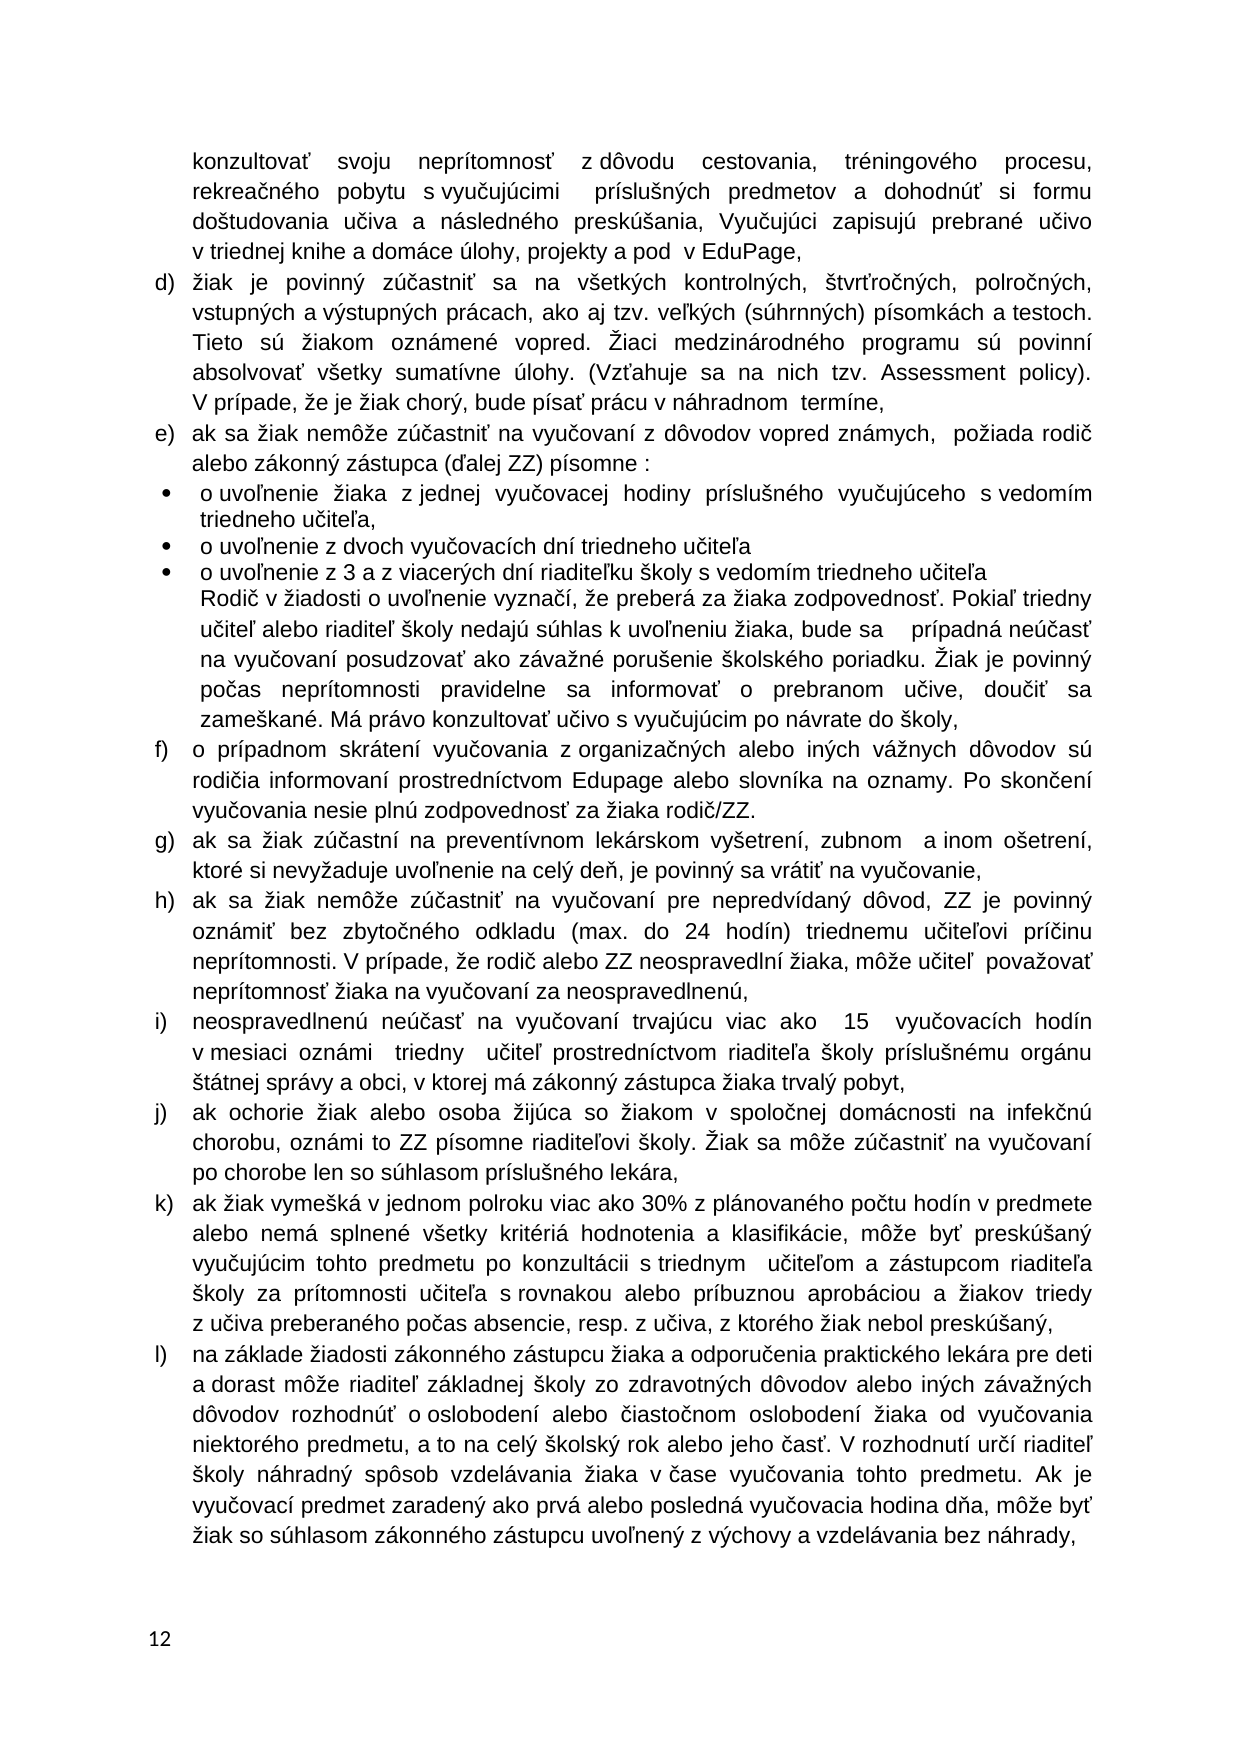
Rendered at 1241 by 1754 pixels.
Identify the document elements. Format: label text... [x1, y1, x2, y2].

list ak sa žiak zúčastní na preventívnom lekárskom vyšetrení, zubnom a inom ošetrení, ktoré si nevyžaduje uvoľnenie na celý deň, je povinný sa vrátiť na vyučovanie, [154, 827, 1093, 883]
list na základe žiadosti zákonného zástupcu žiaka a odporučenia praktického lekára pre deti a dorast môže riaditeľ základnej školy zo zdravotných dôvodov alebo iných závažných dôvodov rozhodnúť o oslobodení alebo čiastočnom oslobodení žiaka od vyučovania niektorého predmetu, a to na celý školský rok alebo jeho časť. V rozhodnutí určí riaditeľ školy náhradný spôsob vzdelávania žiaka v čase vyučovania tohto predmetu. Ak je vyučovací predmet zaradený ako prvá alebo posledná vyučovacia hodina dňa, môže byť žiak so súhlasom zákonného zástupcu uvoľnený z výchovy a vzdelávania bez náhrady, [154, 1341, 1093, 1548]
list ak ochorie žiak alebo osoba žijúca so žiakom v spoločnej domácnosti na infekčnú chorobu, oznámi to ZZ písomne riaditeľovi školy. Žiak sa môže zúčastniť na vyučovaní po chorobe len so súhlasom príslušného lekára, [154, 1099, 1093, 1186]
list Rodič v žiadosti o uvoľnenie vyznačí, že preberá za žiaka zodpovednosť. Pokiaľ triedny učiteľ alebo riaditeľ školy nedajú súhlas k uvoľneniu žiaka, bude sa prípadná neúčasť na vyučovaní posudzovať ako závažné porušenie školského poriadku. Žiak je povinný počas neprítomnosti pravidelne sa informovať o prebranom učive, doučiť sa zameškané. Má právo konzultovať učivo s vyučujúcim po návrate do školy, [200, 585, 1093, 732]
list ak žiak vymešká v jednom polroku viac ako 30% z plánovaného počtu hodín v predmete alebo nemá splnené všetky kritériá hodnotenia a klasifikácie, môže byť preskúšaný vyučujúcim tohto predmetu po konzultácii s triednym učiteľom a zástupcom riaditeľa školy za prítomnosti učiteľa s rovnakou alebo príbuznou aprobáciou a žiakov triedy z učiva preberaného počas absencie, resp. z učiva, z ktorého žiak nebol preskúšaný, [154, 1189, 1093, 1337]
list o uvoľnenie z 3 a z viacerých dní riaditeľku školy s vedomím triedneho učiteľa [162, 559, 1093, 585]
list ak sa žiak nemôže zúčastniť na vyučovaní pre nepredvídaný dôvod, ZZ je povinný oznámiť bez zbytočného odkladu (max. do 24 hodín) triednemu učiteľovi príčinu neprítomnosti. V prípade, že rodič alebo ZZ neospravedlní žiaka, môže učiteľ považovať neprítomnosť žiaka na vyučovaní za neospravedlnenú, [154, 887, 1093, 1004]
list žiak je povinný zúčastniť sa na všetkých kontrolných, štvrťročných, polročných, vstupných a výstupných prácach, ako aj tzv. veľkých (súhrnných) písomkách a testoch. Tieto sú žiakom oznámené vopred. Žiaci medzinárodného programu sú povinní absolvovať všetky sumatívne úlohy. (Vzťahuje sa na nich tzv. Assessment policy). V prípade, že je žiak chorý, bude písať prácu v náhradnom termíne, [154, 268, 1093, 416]
list ak sa žiak nemôže zúčastniť na vyučovaní z dôvodov vopred známych, požiada rodič alebo zákonný zástupca (ďalej ZZ) písomne : [154, 419, 1093, 476]
list neospravedlnenú neúčasť na vyučovaní trvajúcu viac ako 15 vyučovacích hodín v mesiaci oznámi triedny učiteľ prostredníctvom riaditeľa školy príslušnému orgánu štátnej správy a obci, v ktorej má zákonný zástupca žiaka trvalý pobyt, [154, 1008, 1093, 1095]
list o uvoľnenie žiaka z jednej vyučovacej hodiny príslušného vyučujúceho s vedomím triedneho učiteľa, [162, 480, 1093, 533]
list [154, 148, 1093, 264]
list o prípadnom skrátení vyučovania z organizačných alebo iných vážnych dôvodov sú rodičia informovaní prostredníctvom Edupage alebo slovníka na oznamy. Po skončení vyučovania nesie plnú zodpovednosť za žiaka rodič/ZZ. [154, 736, 1093, 823]
list o uvoľnenie z dvoch vyučovacích dní triedneho učiteľa [162, 533, 1093, 559]
